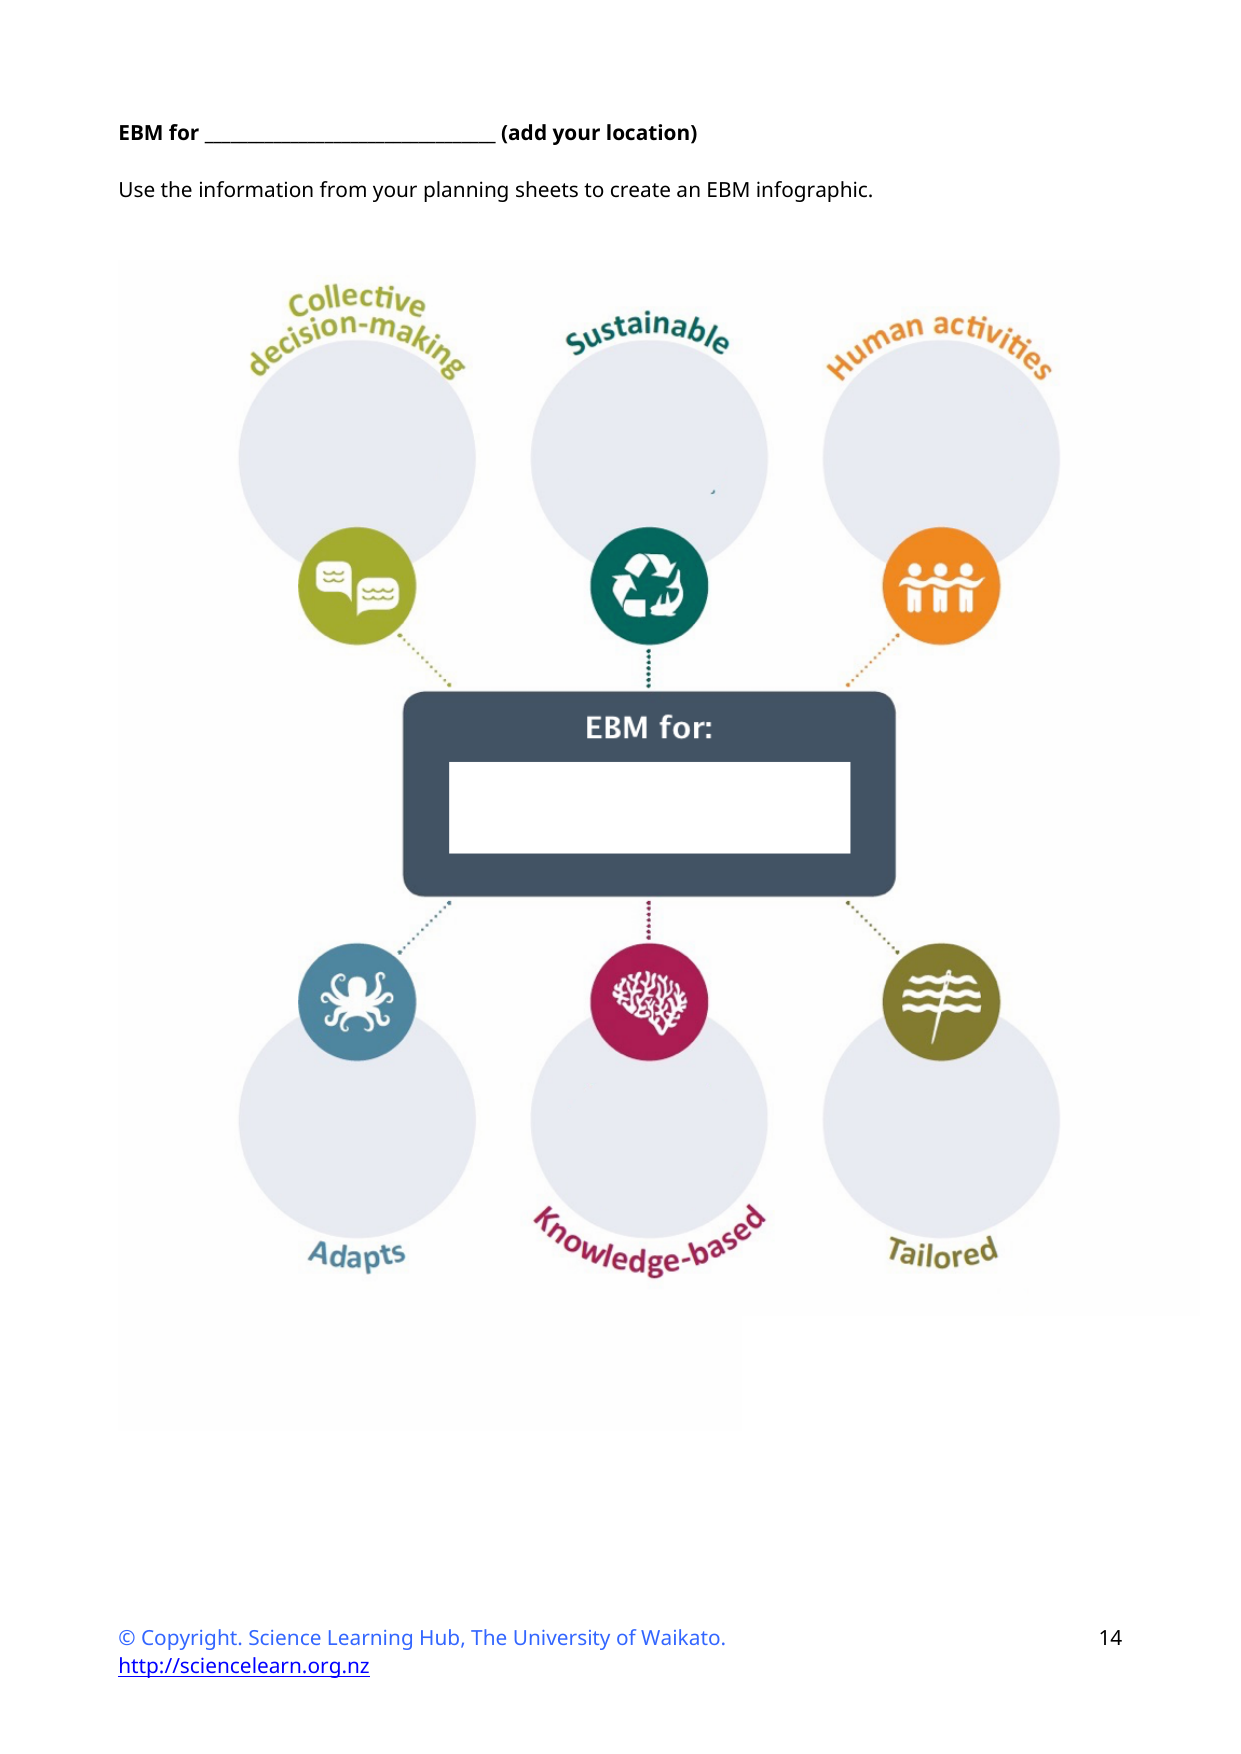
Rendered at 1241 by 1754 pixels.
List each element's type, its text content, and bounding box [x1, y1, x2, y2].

text Use the information from your planning sheets to create an EBM infographic. [118, 175, 1122, 203]
text EBM for __________________________________ (add your location) [118, 118, 1122, 147]
picture [118, 260, 1200, 1431]
